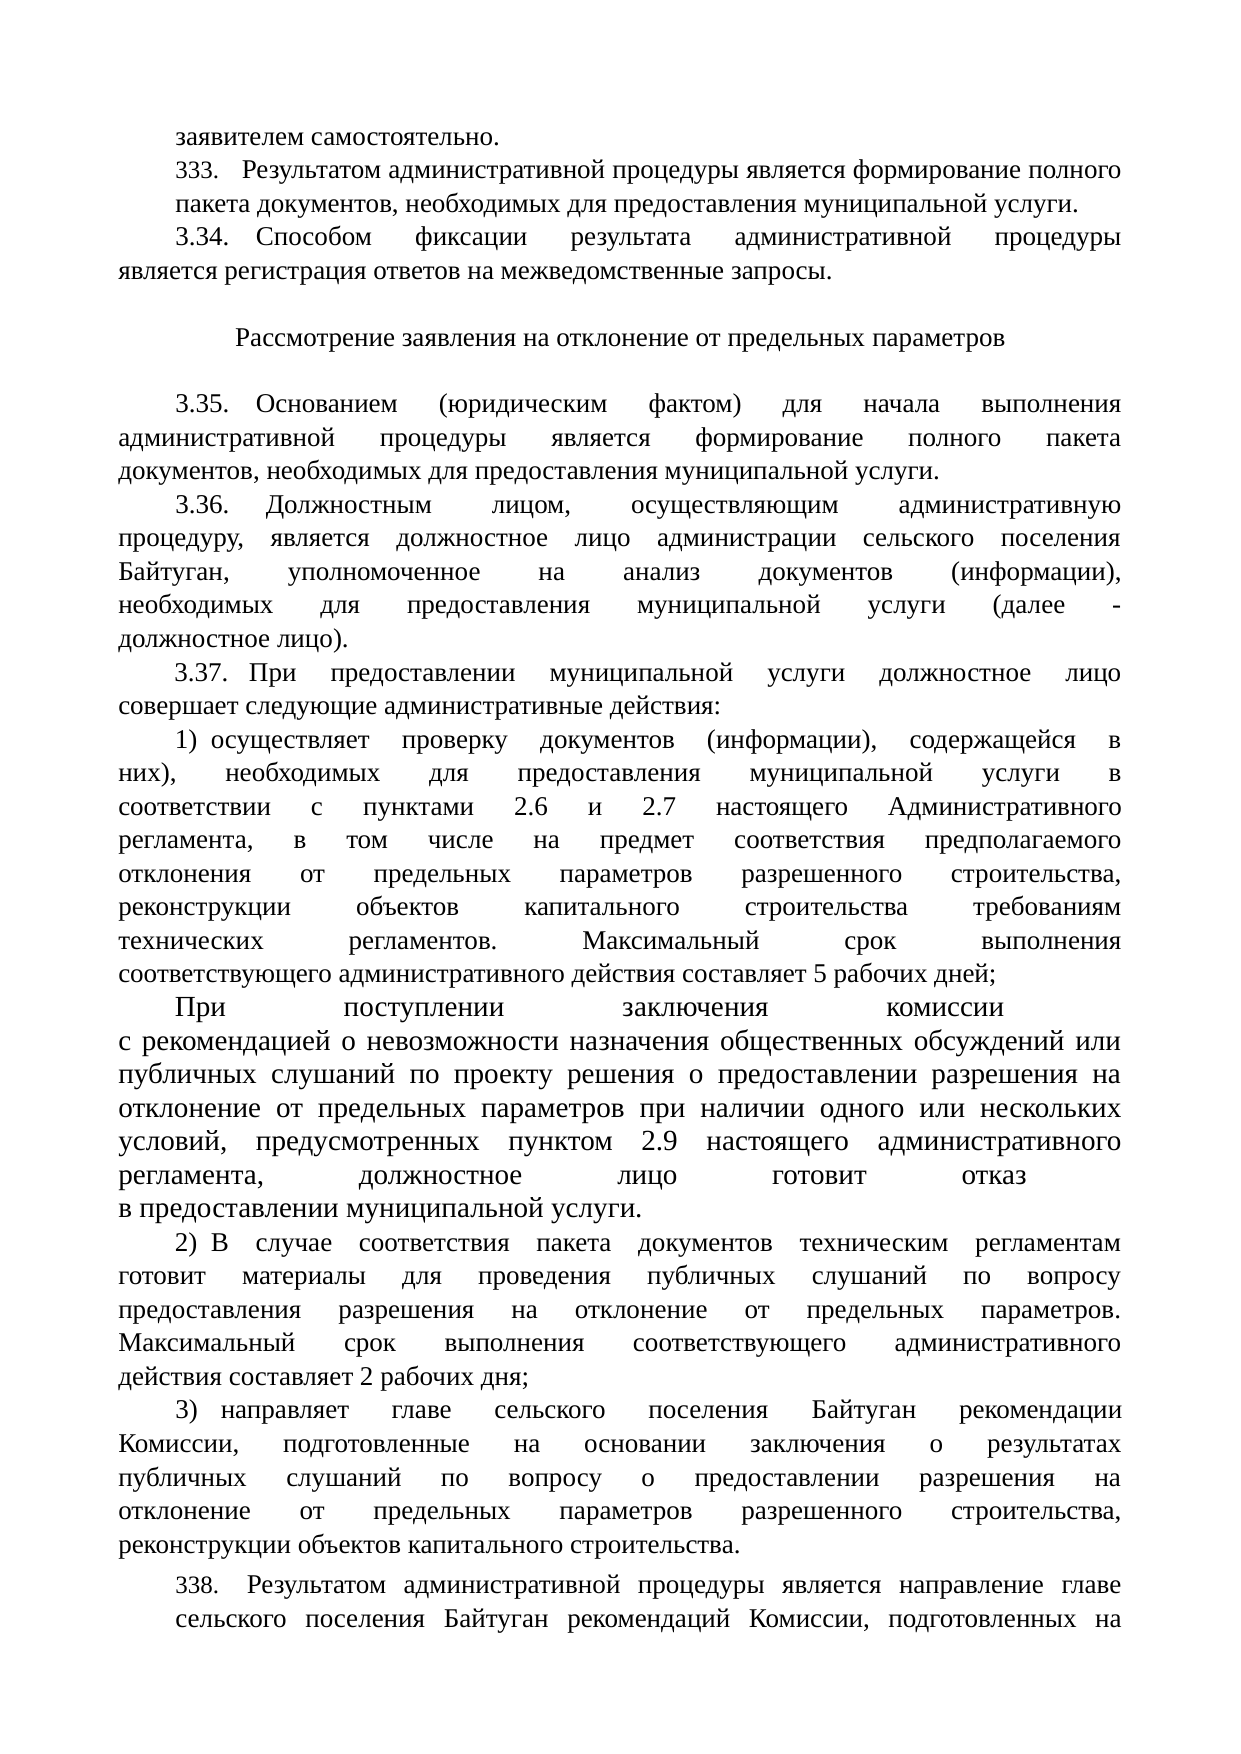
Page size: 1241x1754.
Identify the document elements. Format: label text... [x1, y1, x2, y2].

text При поступлении заключения комиссии с рекомендацией о невозможности назначения общественных обсуждений или публичных слушаний по проекту решения о предоставлении разрешения на отклонение от предельных параметров при наличии одного или нескольких условий, предусмотренных пунктом 2.9 настоящего административного регламента, должностное лицо готовит отказ в предоставлении муниципальной услуги. [118, 990, 1122, 1224]
text 3.35. Основанием (юридическим фактом) для начала выполнения административной процедуры является формирование полного пакета документов, необходимых для предоставления муниципальной услуги. [118, 386, 1122, 487]
text 3.34. Способом фиксации результата административной процедуры является регистрация ответов на межведомственные запросы. [118, 219, 1122, 286]
text 3.36. Должностным лицом, осуществляющим административную процедуру, является должностное лицо администрации сельского поселения Байтуган, уполномоченное на анализ документов (информации), необходимых для предоставления муниципальной услуги (далее - должностное лицо). [118, 487, 1122, 654]
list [175, 1567, 1122, 1634]
text 3.37. При предоставлении муниципальной услуги должностное лицо совершает следующие административные действия: [118, 654, 1122, 721]
text 3) направляет главе сельского поселения Байтуган рекомендации Комиссии, подготовленные на основании заключения о результатах публичных слушаний по вопросу о предоставлении разрешения на отклонение от предельных параметров разрешенного строительства, реконструкции объектов капитального строительства. [118, 1392, 1122, 1560]
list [175, 118, 1122, 152]
text 2) В случае соответствия пакета документов техническим регламентам готовит материалы для проведения публичных слушаний по вопросу предоставления разрешения на отклонение от предельных параметров. Максимальный срок выполнения соответствующего административного действия составляет 2 рабочих дня; [118, 1224, 1122, 1392]
text 1) осуществляет проверку документов (информации), содержащейся в них), необходимых для предоставления муниципальной услуги в соответствии с пунктами 2.6 и 2.7 настоящего Административного регламента, в том числе на предмет соответствия предполагаемого отклонения от предельных параметров разрешенного строительства, реконструкции объектов капитального строительства требованиям технических регламентов. Максимальный срок выполнения соответствующего административного действия составляет 5 рабочих дней; [118, 721, 1122, 990]
list Результатом административной процедуры является формирование полного пакета документов, необходимых для предоставления муниципальной услуги. [175, 152, 1122, 219]
text Рассмотрение заявления на отклонение от предельных параметров [118, 321, 1122, 352]
